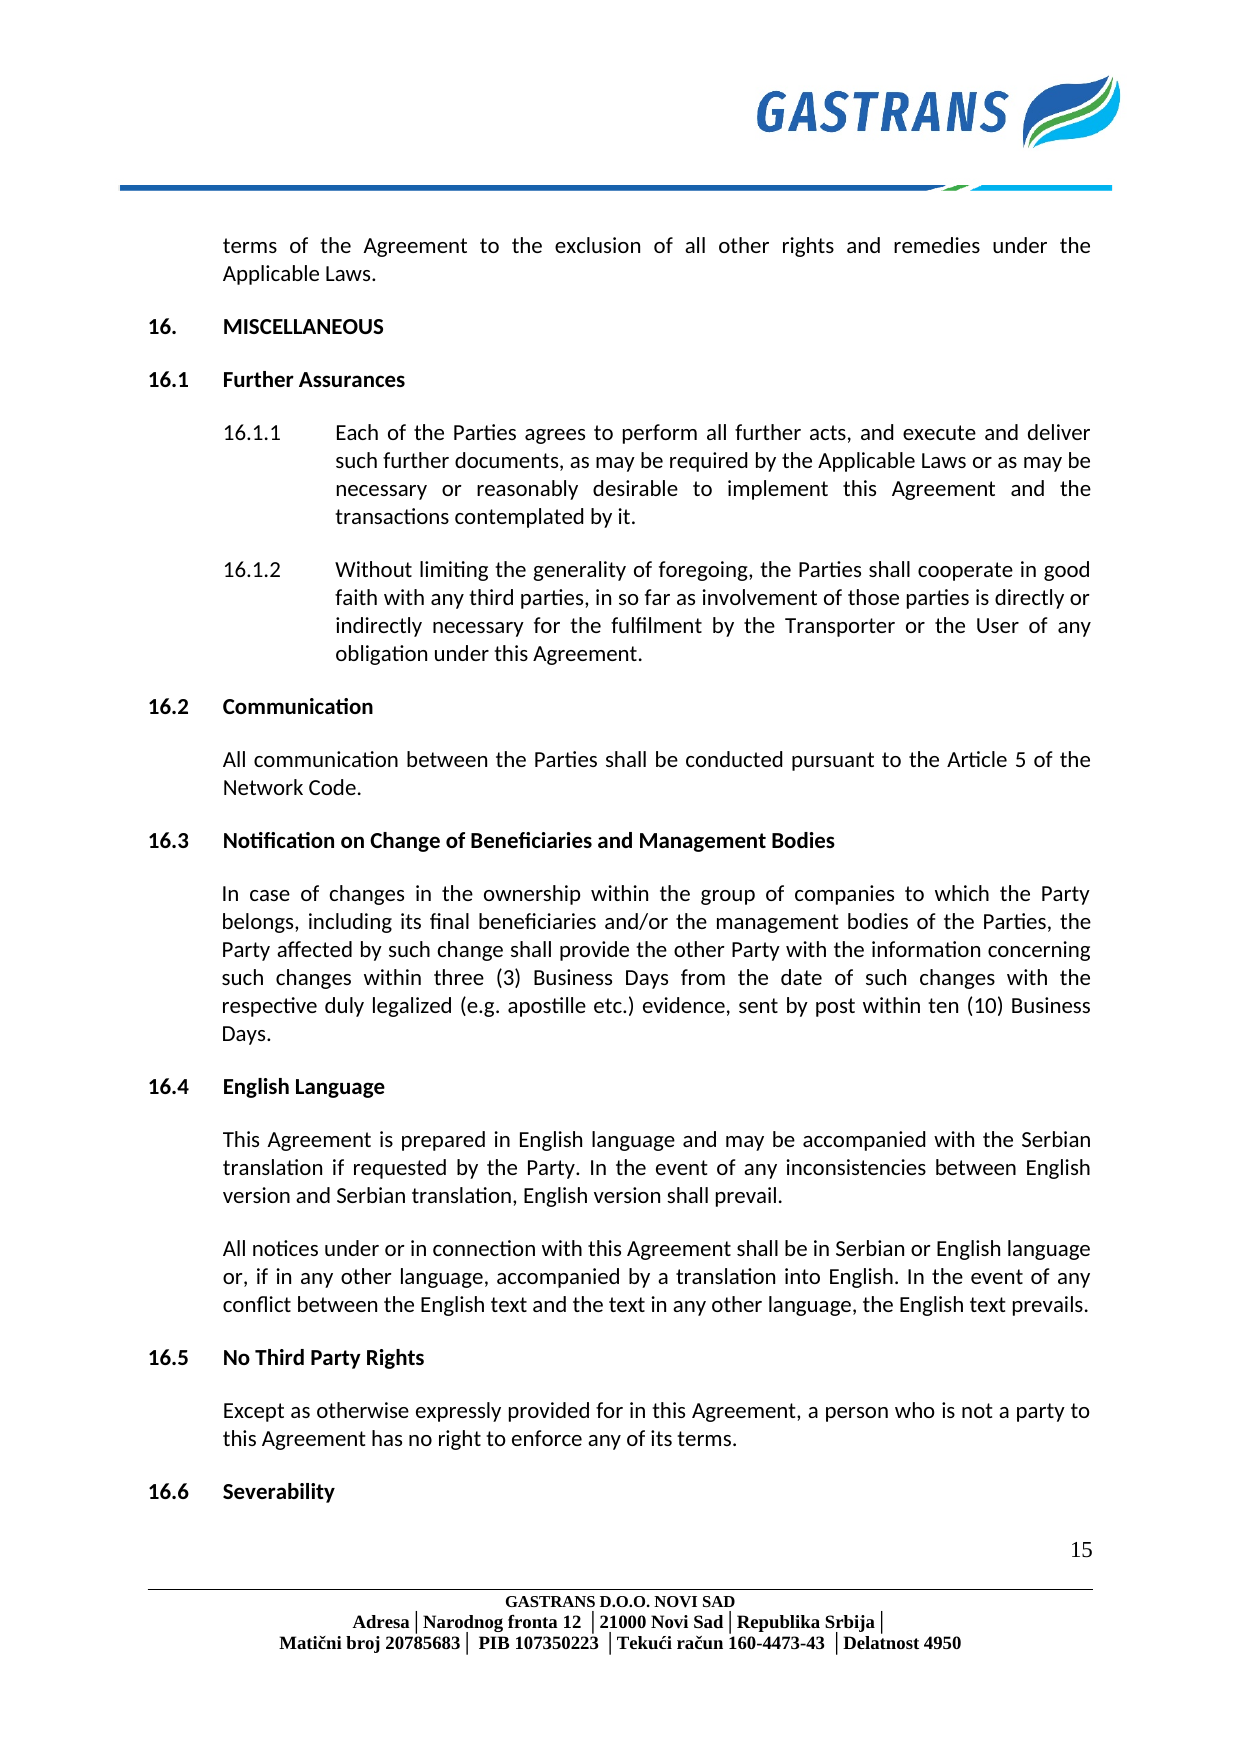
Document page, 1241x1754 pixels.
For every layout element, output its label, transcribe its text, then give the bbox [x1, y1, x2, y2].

subtitle Notification on Change of Beneficiaries and Management Bodies [148, 826, 1093, 854]
subtitle Each of the Parties agrees to perform all further acts, and execute and deliver such further documents, as may be required by the Applicable Laws or as may be necessary or reasonably desirable to implement this Agreement and the transactions contemplated by it. [223, 418, 1093, 530]
subtitle Communication [148, 692, 1093, 720]
text Except as otherwise expressly provided for in this Agreement, a person who is not a party to this Agreement has no right to enforce any of its terms. [223, 1396, 1093, 1452]
subtitle No Third Party Rights [148, 1343, 1093, 1371]
text All notices under or in connection with this Agreement shall be in Serbian or English language or, if in any other language, accompanied by a translation into English. In the event of any conflict between the English text and the text in any other language, the English text prevails. [223, 1234, 1093, 1318]
subtitle Further Assurances [148, 365, 1093, 393]
subtitle Severability [148, 1477, 1093, 1505]
subtitle English Language [148, 1072, 1093, 1100]
subtitle All communication between the Parties shall be conducted pursuant to the Article 5 of the Network Code. [223, 745, 1093, 801]
subtitle In case of changes in the ownership within the group of companies to which the Party belongs, including its final beneficiaries and/or the management bodies of the Parties, the Party affected by such change shall provide the other Party with the information concerning such changes within three (3) Business Days from the date of such changes with the respective duly legalized (e.g. apostille etc.) evidence, sent by post within ten (10) Business Days. [221, 879, 1093, 1047]
subtitle Miscellaneous [148, 312, 1093, 340]
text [223, 218, 1093, 287]
picture [20, 0, 1208, 258]
text This Agreement is prepared in English language and may be accompanied with the Serbian translation if requested by the Party. In the event of any inconsistencies between English version and Serbian translation, English version shall prevail. [223, 1125, 1093, 1209]
subtitle Without limiting the generality of foregoing, the Parties shall cooperate in good faith with any third parties, in so far as involvement of those parties is directly or indirectly necessary for the fulfilment by the Transporter or the User of any obligation under this Agreement. [223, 555, 1093, 667]
